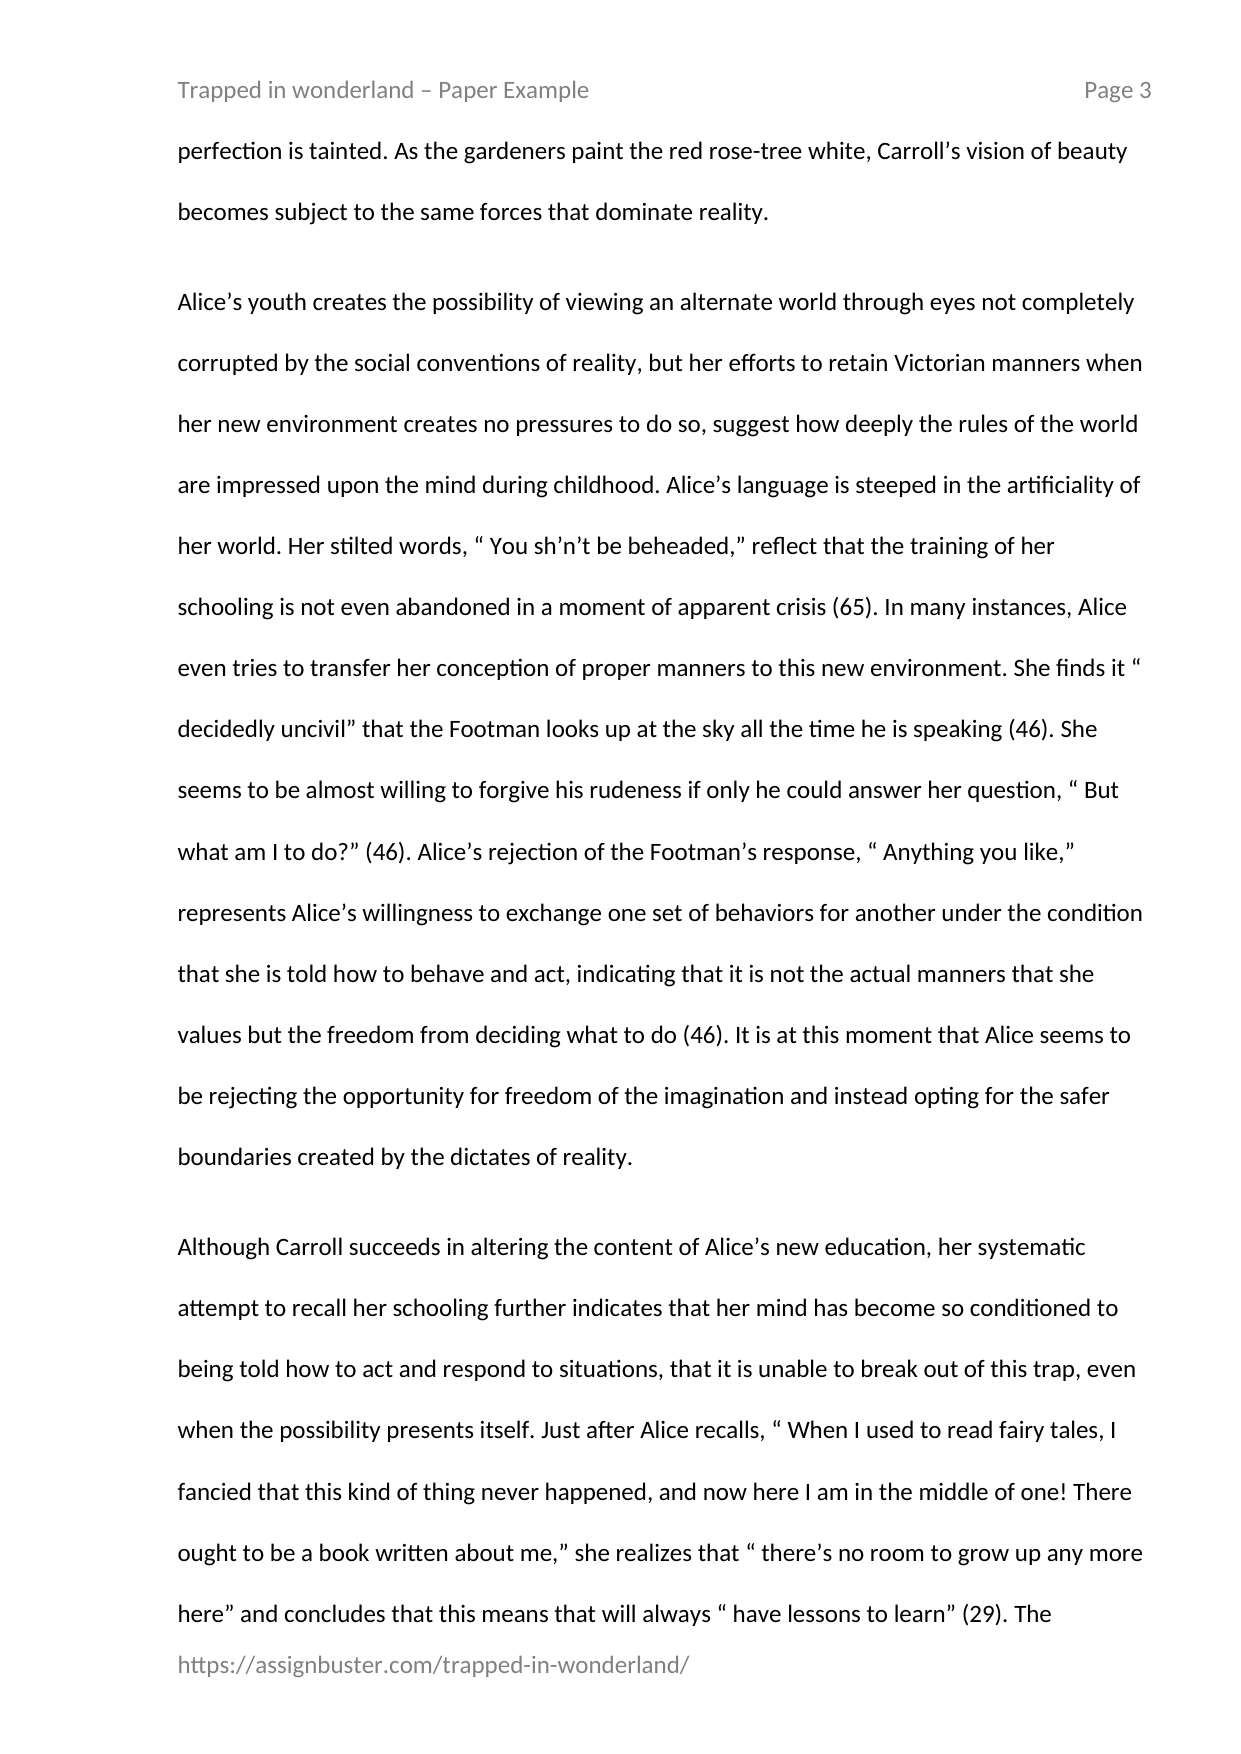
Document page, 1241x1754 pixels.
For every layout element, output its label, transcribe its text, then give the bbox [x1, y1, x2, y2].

text Alice’s youth creates the possibility of viewing an alternate world through eyes not completely corrupted by the social conventions of reality, but her efforts to retain Victorian manners when her new environment creates no pressures to do so, suggest how deeply the rules of the world are impressed upon the mind during childhood. Alice’s language is steeped in the artificiality of her world. Her stilted words, “ You sh’n’t be beheaded,” reflect that the training of her schooling is not even abandoned in a moment of apparent crisis (65). In many instances, Alice even tries to transfer her conception of proper manners to this new environment. She finds it “ decidedly uncivil” that the Footman looks up at the sky all the time he is speaking (46). She seems to be almost willing to forgive his rudeness if only he could answer her question, “ But what am I to do?” (46). Alice’s rejection of the Footman’s response, “ Anything you like,” represents Alice’s willingness to exchange one set of behaviors for another under the condition that she is told how to behave and act, indicating that it is not the actual manners that she values but the freedom from deciding what to do (46). It is at this moment that Alice seems to be rejecting the opportunity for freedom of the imagination and instead opting for the safer boundaries created by the dictates of reality. [177, 286, 1152, 1171]
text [177, 135, 1152, 226]
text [177, 1231, 1152, 1628]
